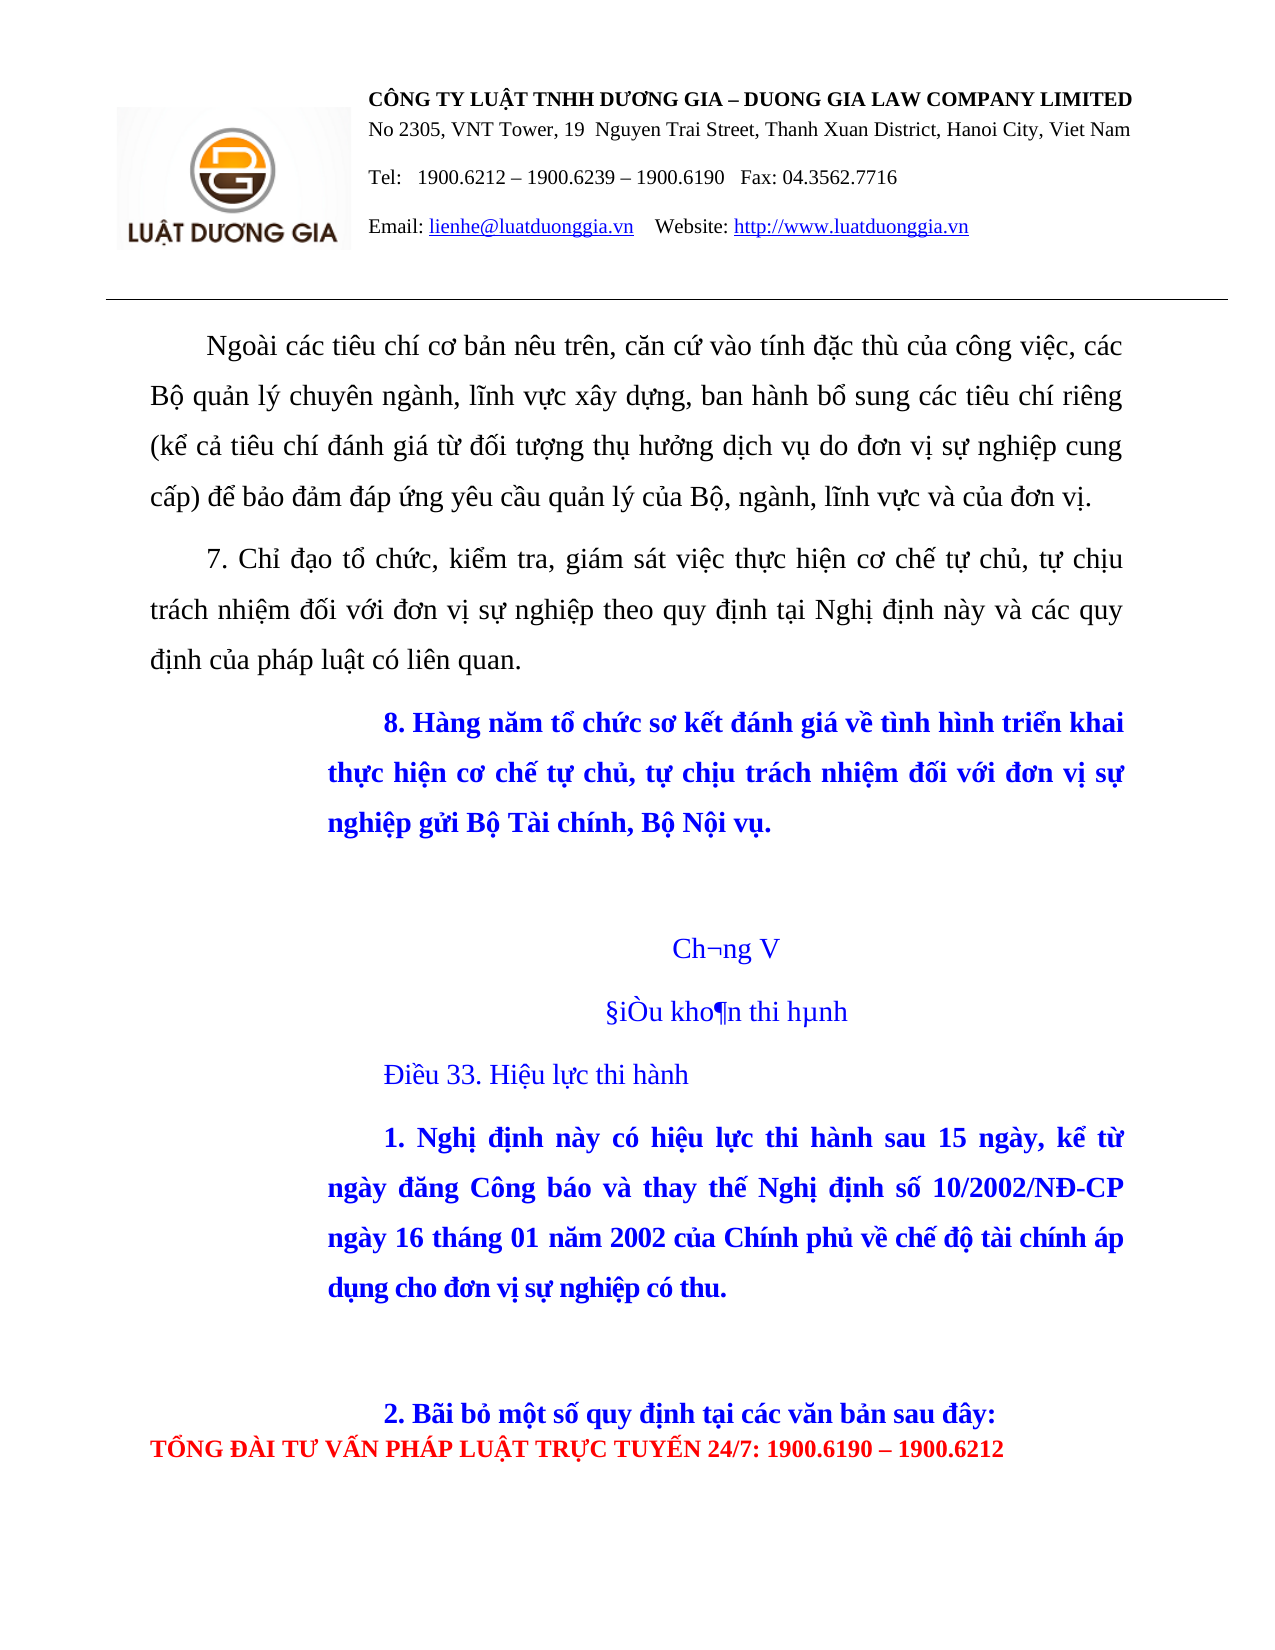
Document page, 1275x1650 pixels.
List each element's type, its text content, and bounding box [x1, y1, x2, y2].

text 8. Hàng năm tổ chức sơ kết đánh giá về tình hình triển khai thực hiện cơ chế tự chủ, tự chịu trách nhiệm đối với đơn vị sự nghiệp gửi Bộ Tài chính, Bộ Nội vụ. [327, 705, 1125, 839]
picture [116, 107, 352, 250]
text 7. Chỉ đạo tổ chức, kiểm tra, giám sát việc thực hiện cơ chế tự chủ, tự chịu trách nhiệm đối với đơn vị sự nghiệp theo quy định tại Nghị định này và các quy định của pháp luật có liên quan. [150, 542, 1125, 676]
text 1. Nghị định này có hiệu lực thi hành sau 15 ngày, kể từ ngày đăng Công báo và thay thế Nghị định số 10/2002/NĐ-CP ngày 16 tháng 01 năm 2002 của Chính phủ về chế độ tài chính áp dụng cho đơn vị sự nghiệp có thu. [327, 1120, 1125, 1304]
text Ch­¬ng V [327, 931, 1125, 965]
text §iÒu kho¶n thi hµnh [327, 994, 1125, 1028]
text 2. Bãi bỏ một số quy định tại các văn bản sau đây: [327, 1396, 1125, 1430]
text Điều 33. Hiệu lực thi hành [327, 1057, 1125, 1090]
text Ngoài các tiêu chí cơ bản nêu trên, căn cứ vào tính đặc thù của công việc, các Bộ quản lý chuyên ngành, lĩnh vực xây dựng, ban hành bổ sung các tiêu chí riêng (kể cả tiêu chí đánh giá từ đối tượng thụ hưởng dịch vụ do đơn vị sự nghiệp cung cấp) để bảo đảm đáp ứng yêu cầu quản lý của Bộ, ngành, lĩnh vực và của đơn vị. [150, 328, 1125, 512]
